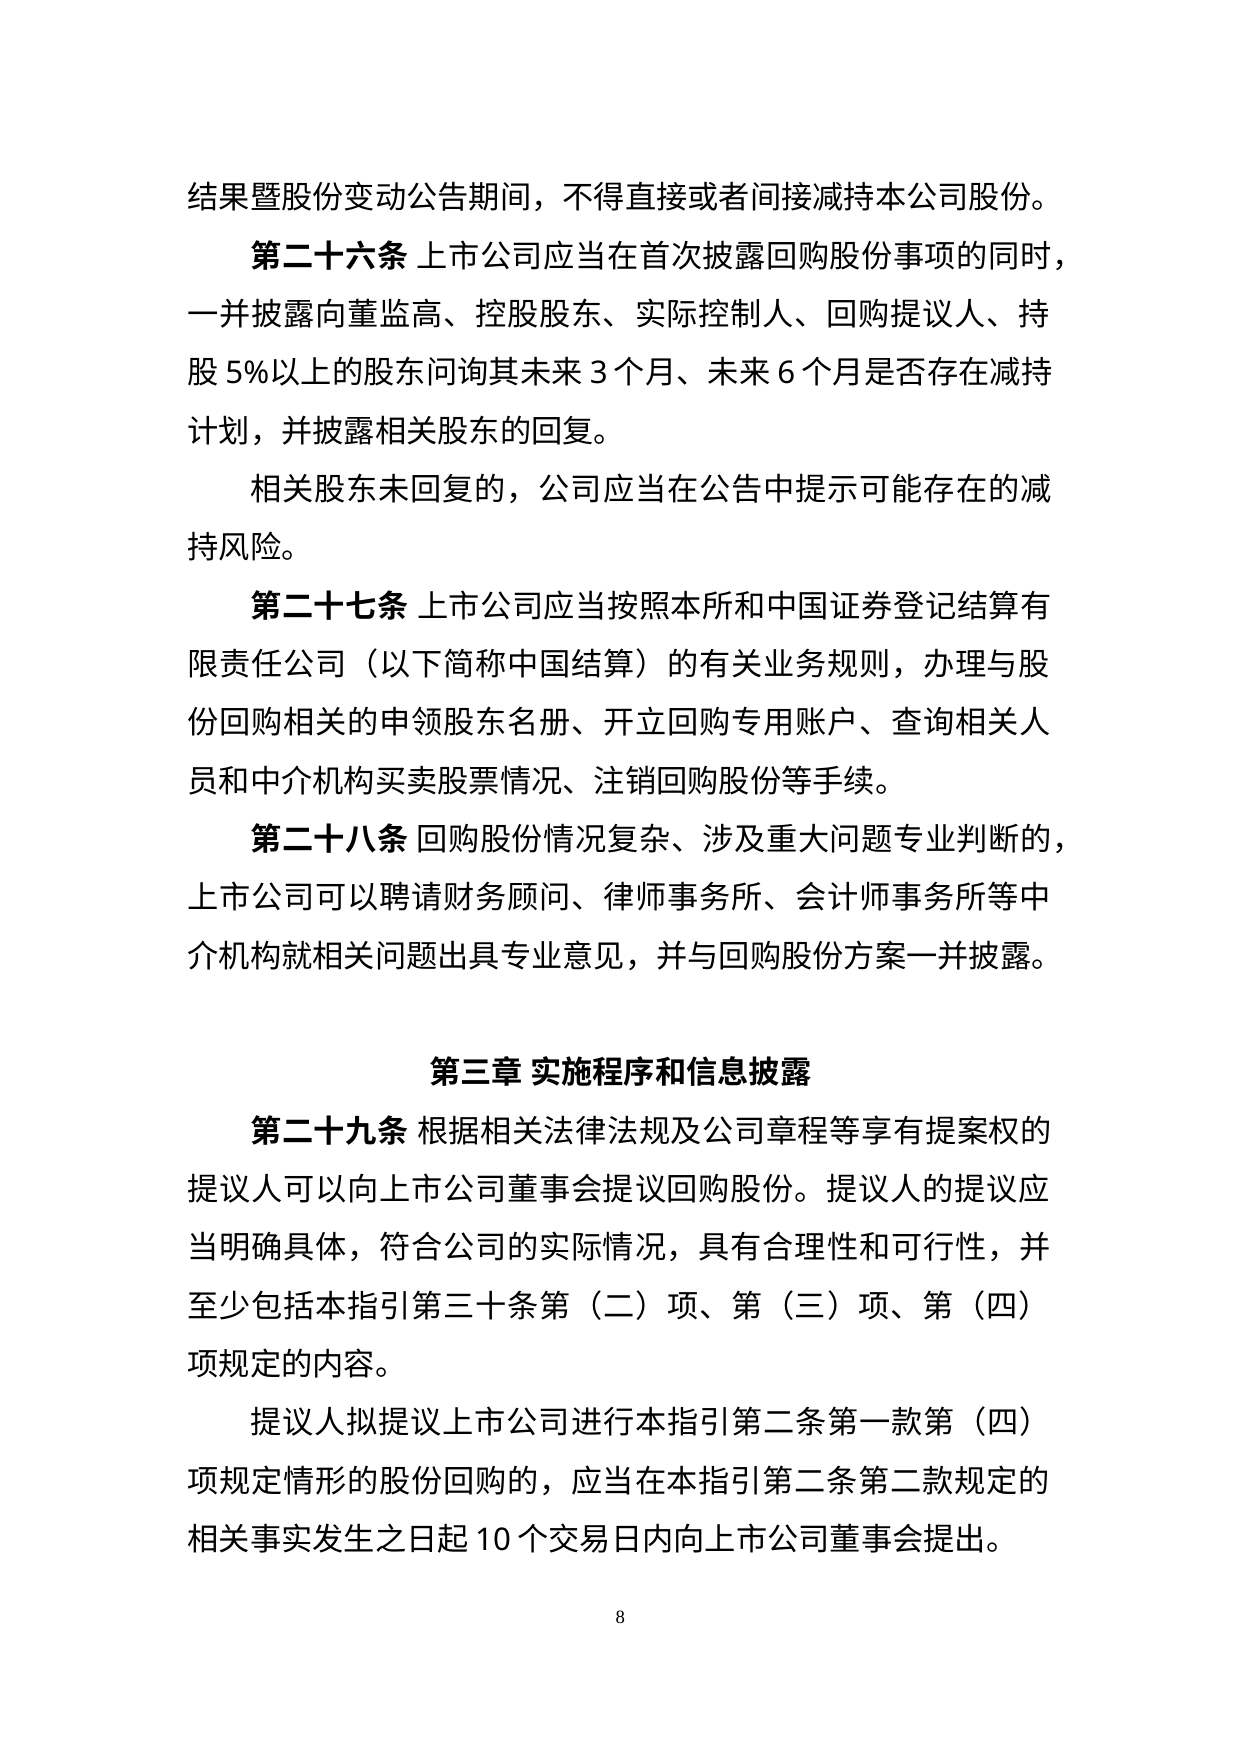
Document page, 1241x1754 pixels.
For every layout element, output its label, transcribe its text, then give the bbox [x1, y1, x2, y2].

text 第三章 实施程序和信息披露 [187, 1037, 1053, 1095]
text 提议人拟提议上市公司进行本指引第二条第一款第（四）项规定情形的股份回购的，应当在本指引第二条第二款规定的相关事实发生之日起10个交易日内向上市公司董事会提出。 [187, 1387, 1053, 1562]
text 相关股东未回复的，公司应当在公告中提示可能存在的减持风险。 [187, 454, 1053, 570]
text 第二十八条 回购股份情况复杂、涉及重大问题专业判断的，上市公司可以聘请财务顾问、律师事务所、会计师事务所等中介机构就相关问题出具专业意见，并与回购股份方案一并披露。 [187, 804, 1053, 979]
text 第二十七条 上市公司应当按照本所和中国证券登记结算有限责任公司（以下简称中国结算）的有关业务规则，办理与股份回购相关的申领股东名册、开立回购专用账户、查询相关人员和中介机构买卖股票情况、注销回购股份等手续。 [187, 570, 1053, 804]
text 第二十六条 上市公司应当在首次披露回购股份事项的同时，一并披露向董监高、控股股东、实际控制人、回购提议人、持股5%以上的股东问询其未来3个月、未来6个月是否存在减持计划，并披露相关股东的回复。 [187, 220, 1053, 454]
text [187, 162, 1053, 220]
text 第二十九条 根据相关法律法规及公司章程等享有提案权的提议人可以向上市公司董事会提议回购股份。提议人的提议应当明确具体，符合公司的实际情况，具有合理性和可行性，并至少包括本指引第三十条第（二）项、第（三）项、第（四）项规定的内容。 [187, 1095, 1053, 1387]
